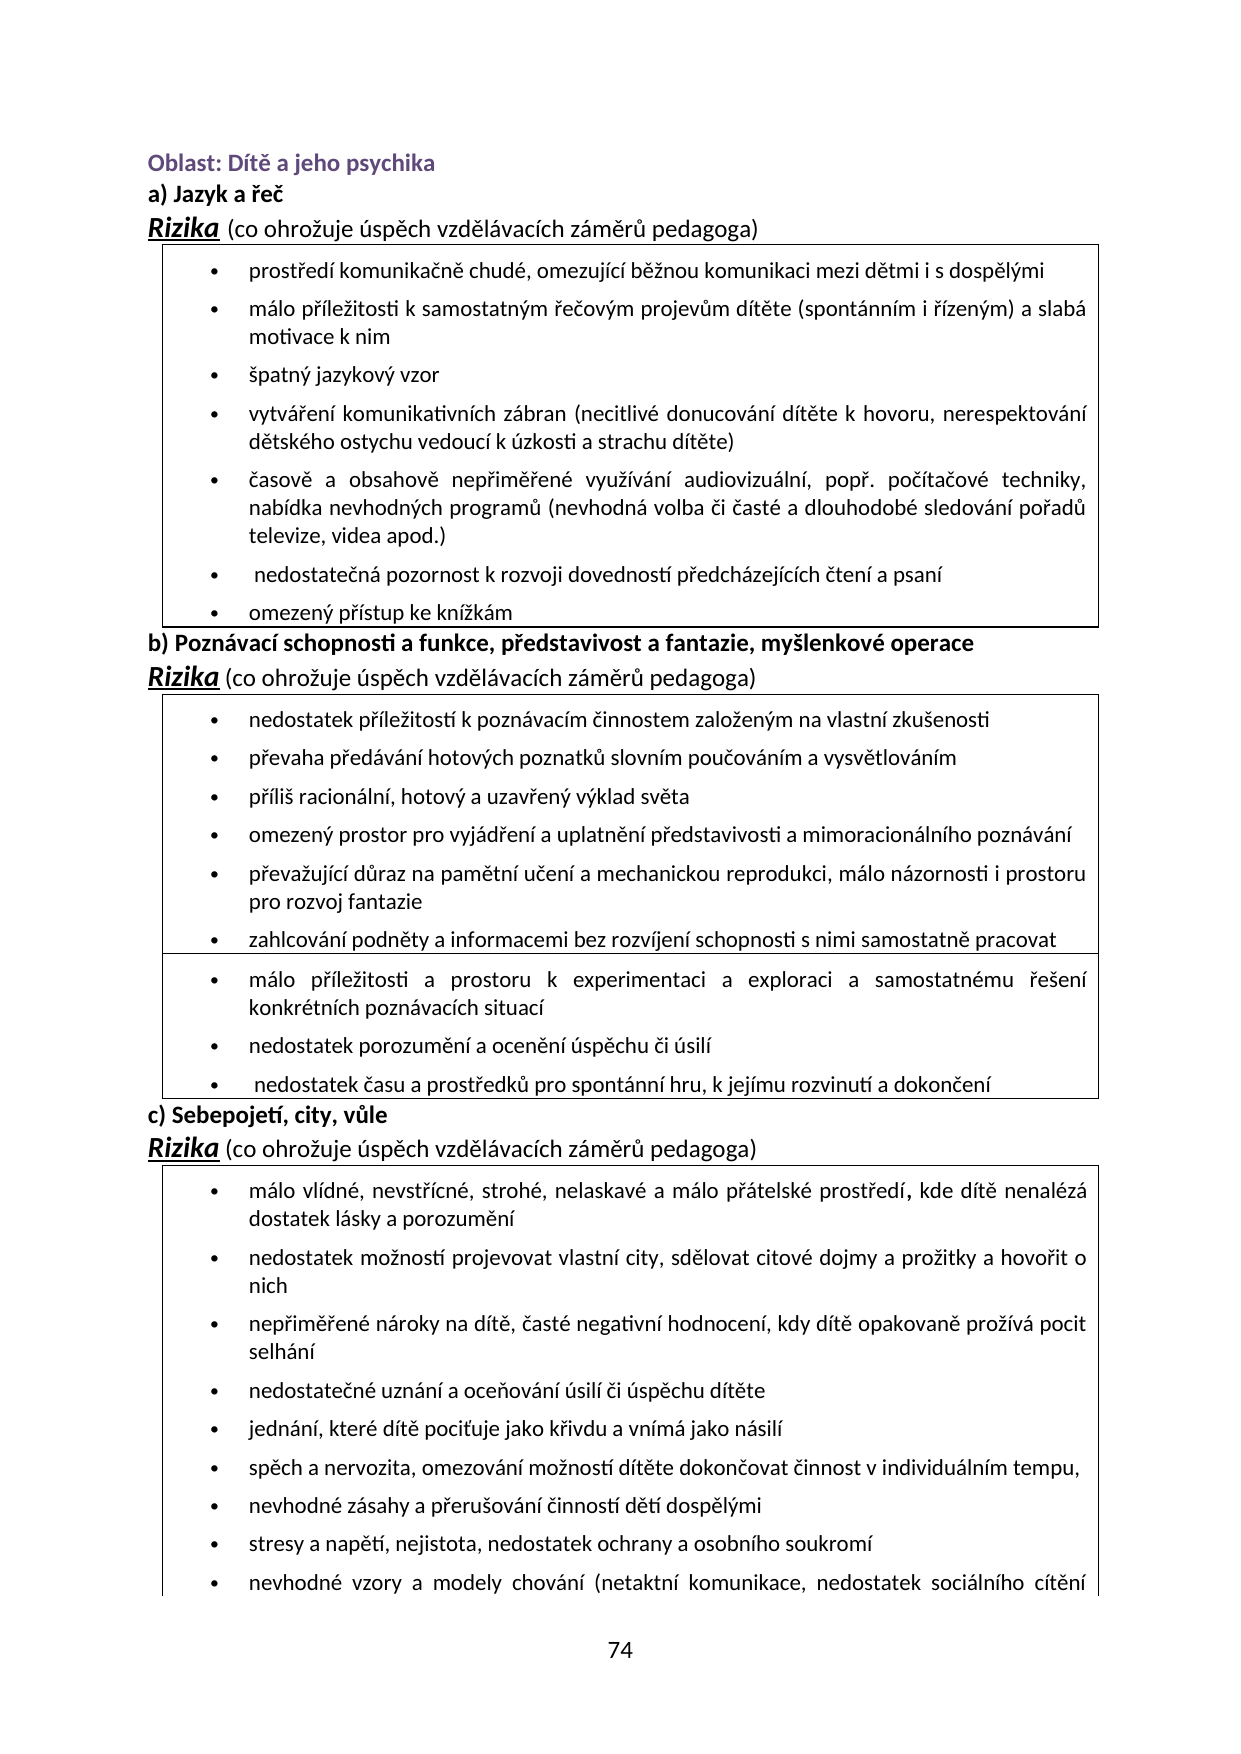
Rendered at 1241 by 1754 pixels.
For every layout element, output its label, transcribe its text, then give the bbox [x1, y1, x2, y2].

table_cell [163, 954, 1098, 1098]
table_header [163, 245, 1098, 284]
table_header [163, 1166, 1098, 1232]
text a) Jazyk a řeč [148, 178, 1093, 209]
text Rizika (co ohrožuje úspěch vzdělávacích záměrů pedagoga) [148, 1129, 1093, 1165]
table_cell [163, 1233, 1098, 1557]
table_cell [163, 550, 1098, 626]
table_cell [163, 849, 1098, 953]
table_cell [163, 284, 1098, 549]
text b) Poznávací schopnosti a funkce, představivost a fantazie, myšlenkové operace [148, 627, 1093, 658]
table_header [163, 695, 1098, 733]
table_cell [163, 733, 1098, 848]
text Rizika (co ohrožuje úspěch vzdělávacích záměrů pedagoga) [148, 209, 1093, 244]
subtitle Oblast: Dítě a jeho psychika [148, 148, 1093, 178]
text c) Sebepojetí, city, vůle [148, 1099, 1093, 1129]
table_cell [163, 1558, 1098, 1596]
text Rizika (co ohrožuje úspěch vzdělávacích záměrů pedagoga) [148, 658, 1093, 694]
